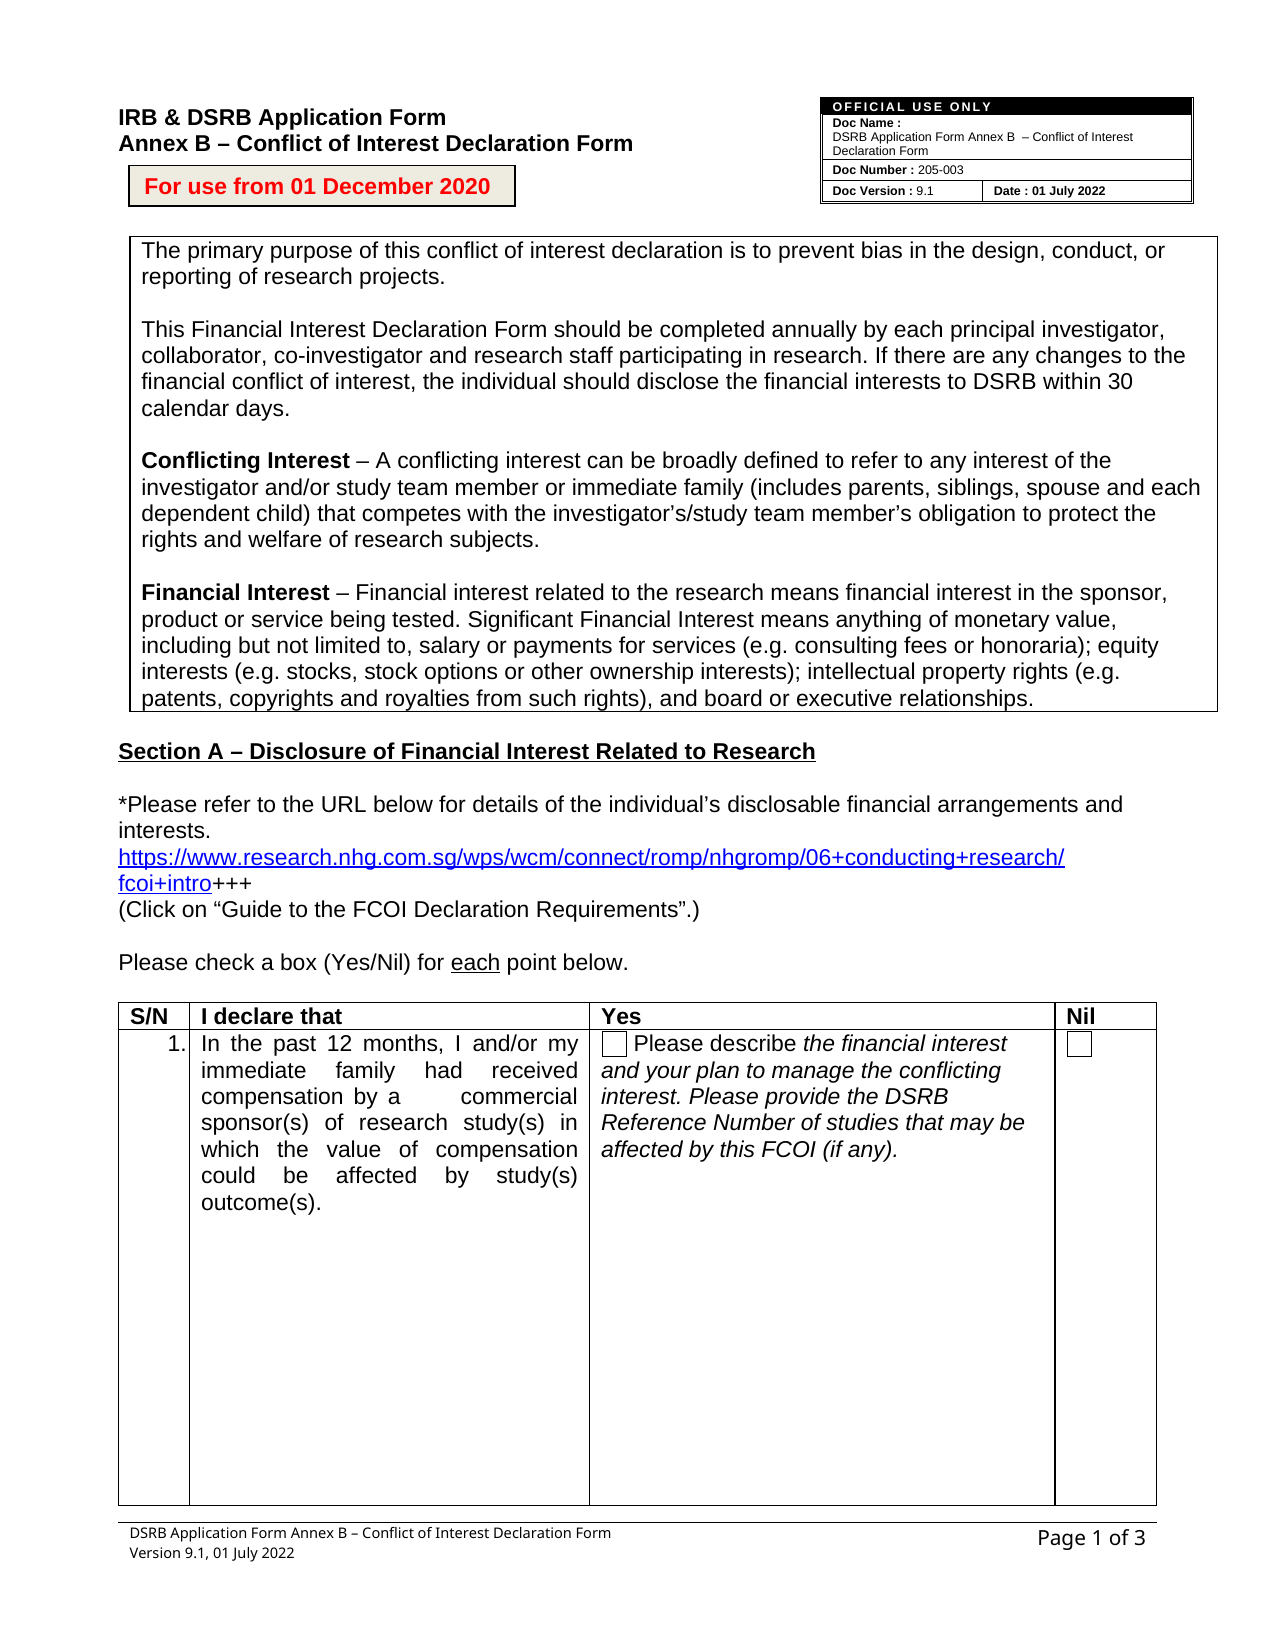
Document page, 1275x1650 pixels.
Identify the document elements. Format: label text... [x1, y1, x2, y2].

table_header Nil [1056, 1003, 1156, 1029]
text Please check a box (Yes/Nil) for each point below. [118, 949, 1157, 976]
text Annex B – Conflict of Interest Declaration Form [823, 130, 1157, 156]
table_header I declare that [190, 1003, 589, 1029]
table_header S/N [119, 1003, 189, 1029]
table_cell [119, 1030, 189, 1505]
text Section A – Disclosure of Financial Interest Related to Research [118, 738, 1157, 765]
table_cell [1056, 1030, 1156, 1505]
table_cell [190, 1030, 589, 1505]
table_header Yes [590, 1003, 1054, 1029]
table_header The primary purpose of this conflict of interest declaration is to prevent bias in the design, conduct, or reporting of research projects. This Financial Interest Declaration Form should be completed annually by each principal investigator, collaborator, co-investigator and research staff participating in research. If there are any changes to the financial conflict of interest, the individual should disclose the financial interests to DSRB within 30 calendar days. Conflicting Interest – A conflicting interest can be broadly defined to refer to any interest of the investigator and/or study team member or immediate family (includes parents, siblings, spouse and each dependent child) that competes with the investigator’s/study team member’s obligation to protect the rights and welfare of research subjects. Financial Interest – Financial interest related to the research means financial interest in the sponsor, product or service being tested. Significant Financial Interest means anything of monetary value, including but not limited to, salary or payments for services (e.g. consulting fees or honoraria); equity interests (e.g. stocks, stock options or other ownership interests); intellectual property rights (e.g. patents, copyrights and royalties from such rights), and board or executive relationships. [131, 237, 1217, 711]
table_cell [590, 1030, 1054, 1505]
text (Click on “Guide to the FCOI Declaration Requirements”.) [118, 896, 1157, 923]
text Annex B – Conflict of Interest Declaration Form [118, 130, 820, 156]
text IRB & DSRB Application Form [823, 115, 1157, 130]
text IRB & DSRB Application Form [118, 104, 820, 130]
text https://www.research.nhg.com.sg/wps/wcm/connect/romp/nhgromp/06+conducting+research/fcoi+intro+++ [118, 844, 1157, 896]
text *Please refer to the URL below for details of the individual’s disclosable financial arrangements and interests. [118, 791, 1157, 844]
